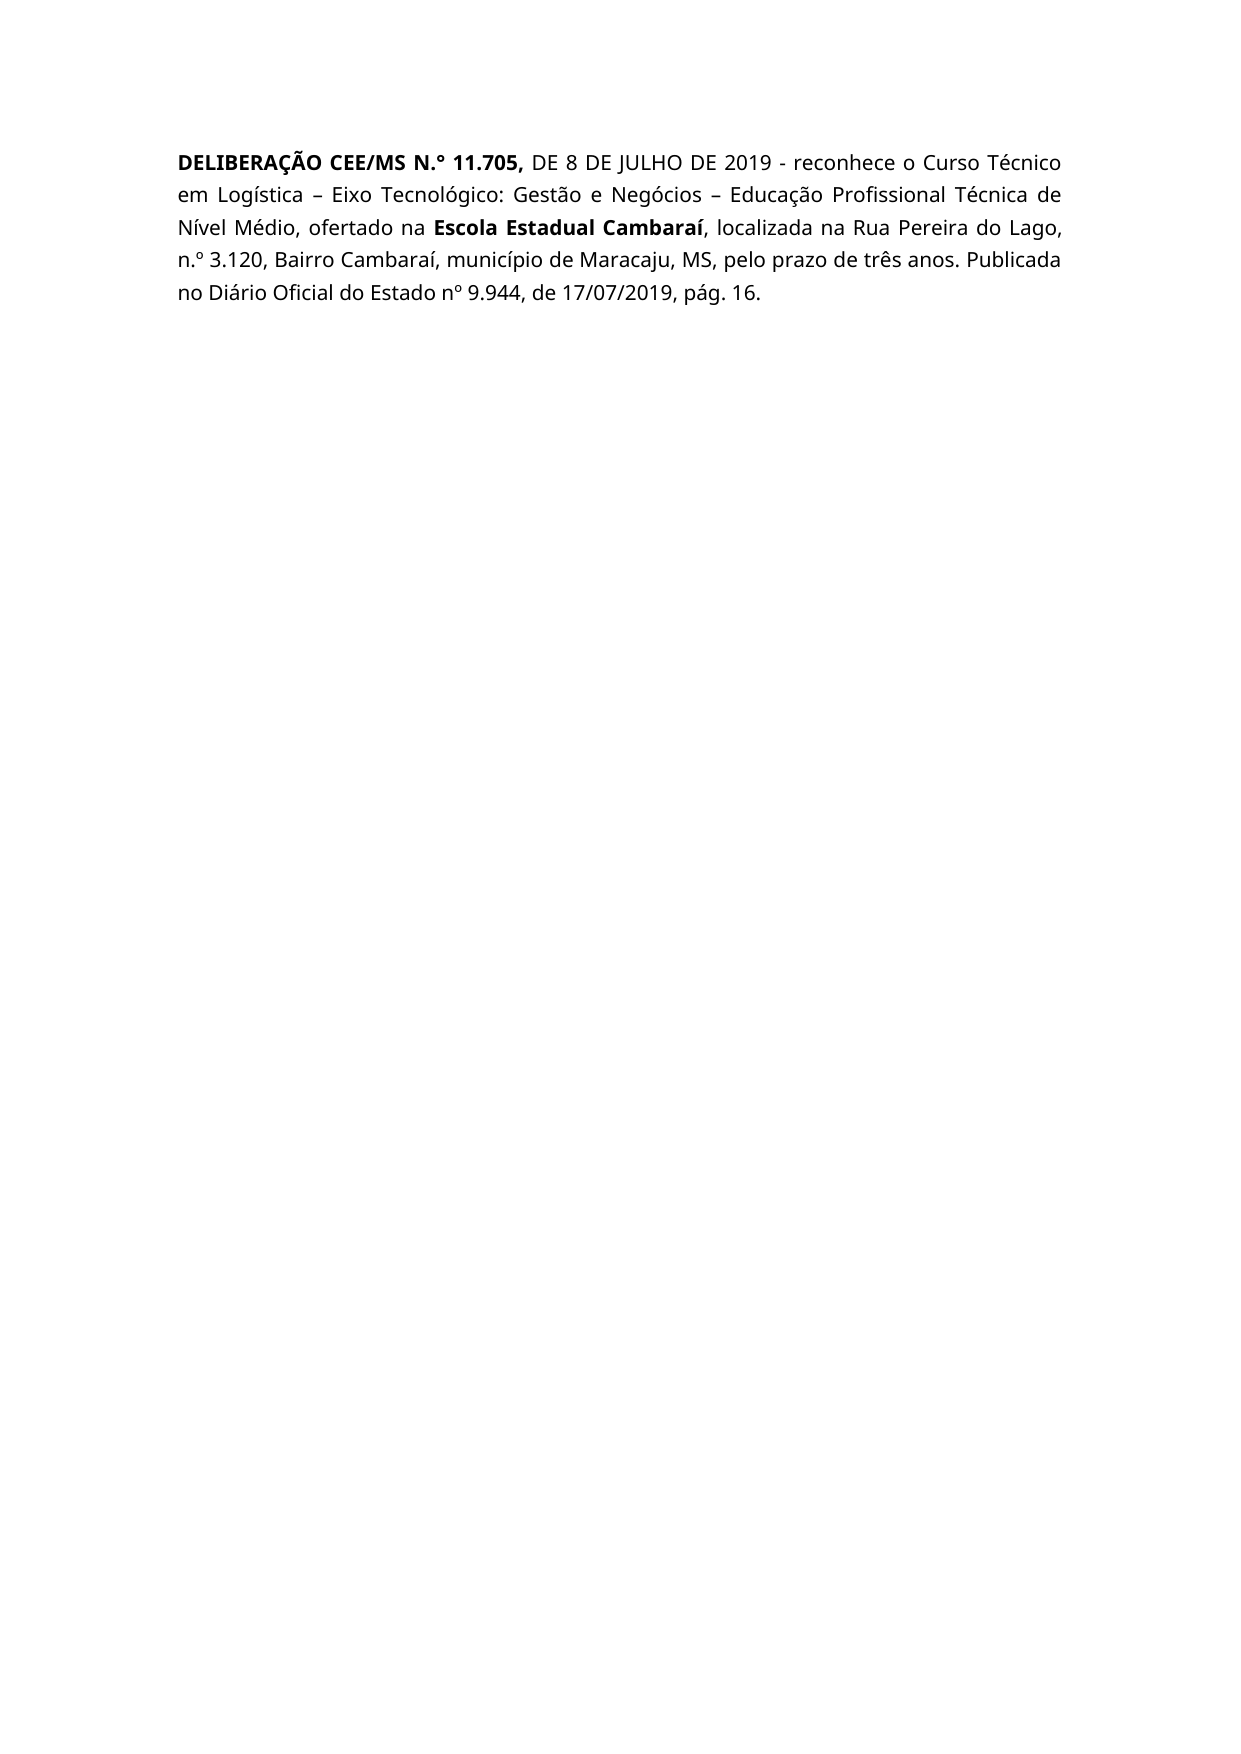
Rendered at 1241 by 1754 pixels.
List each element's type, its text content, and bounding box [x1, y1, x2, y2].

text DELIBERAÇÃO CEE/MS N.° 11.705, DE 8 DE JULHO DE 2019 - reconhece o Curso Técnico em Logística – Eixo Tecnológico: Gestão e Negócios – Educação Profissional Técnica de Nível Médio, ofertado na Escola Estadual Cambaraí, localizada na Rua Pereira do Lago, n.º 3.120, Bairro Cambaraí, município de Maracaju, MS, pelo prazo de três anos. Publicada no Diário Oficial do Estado nº 9.944, de 17/07/2019, pág. 16. [177, 148, 1063, 306]
